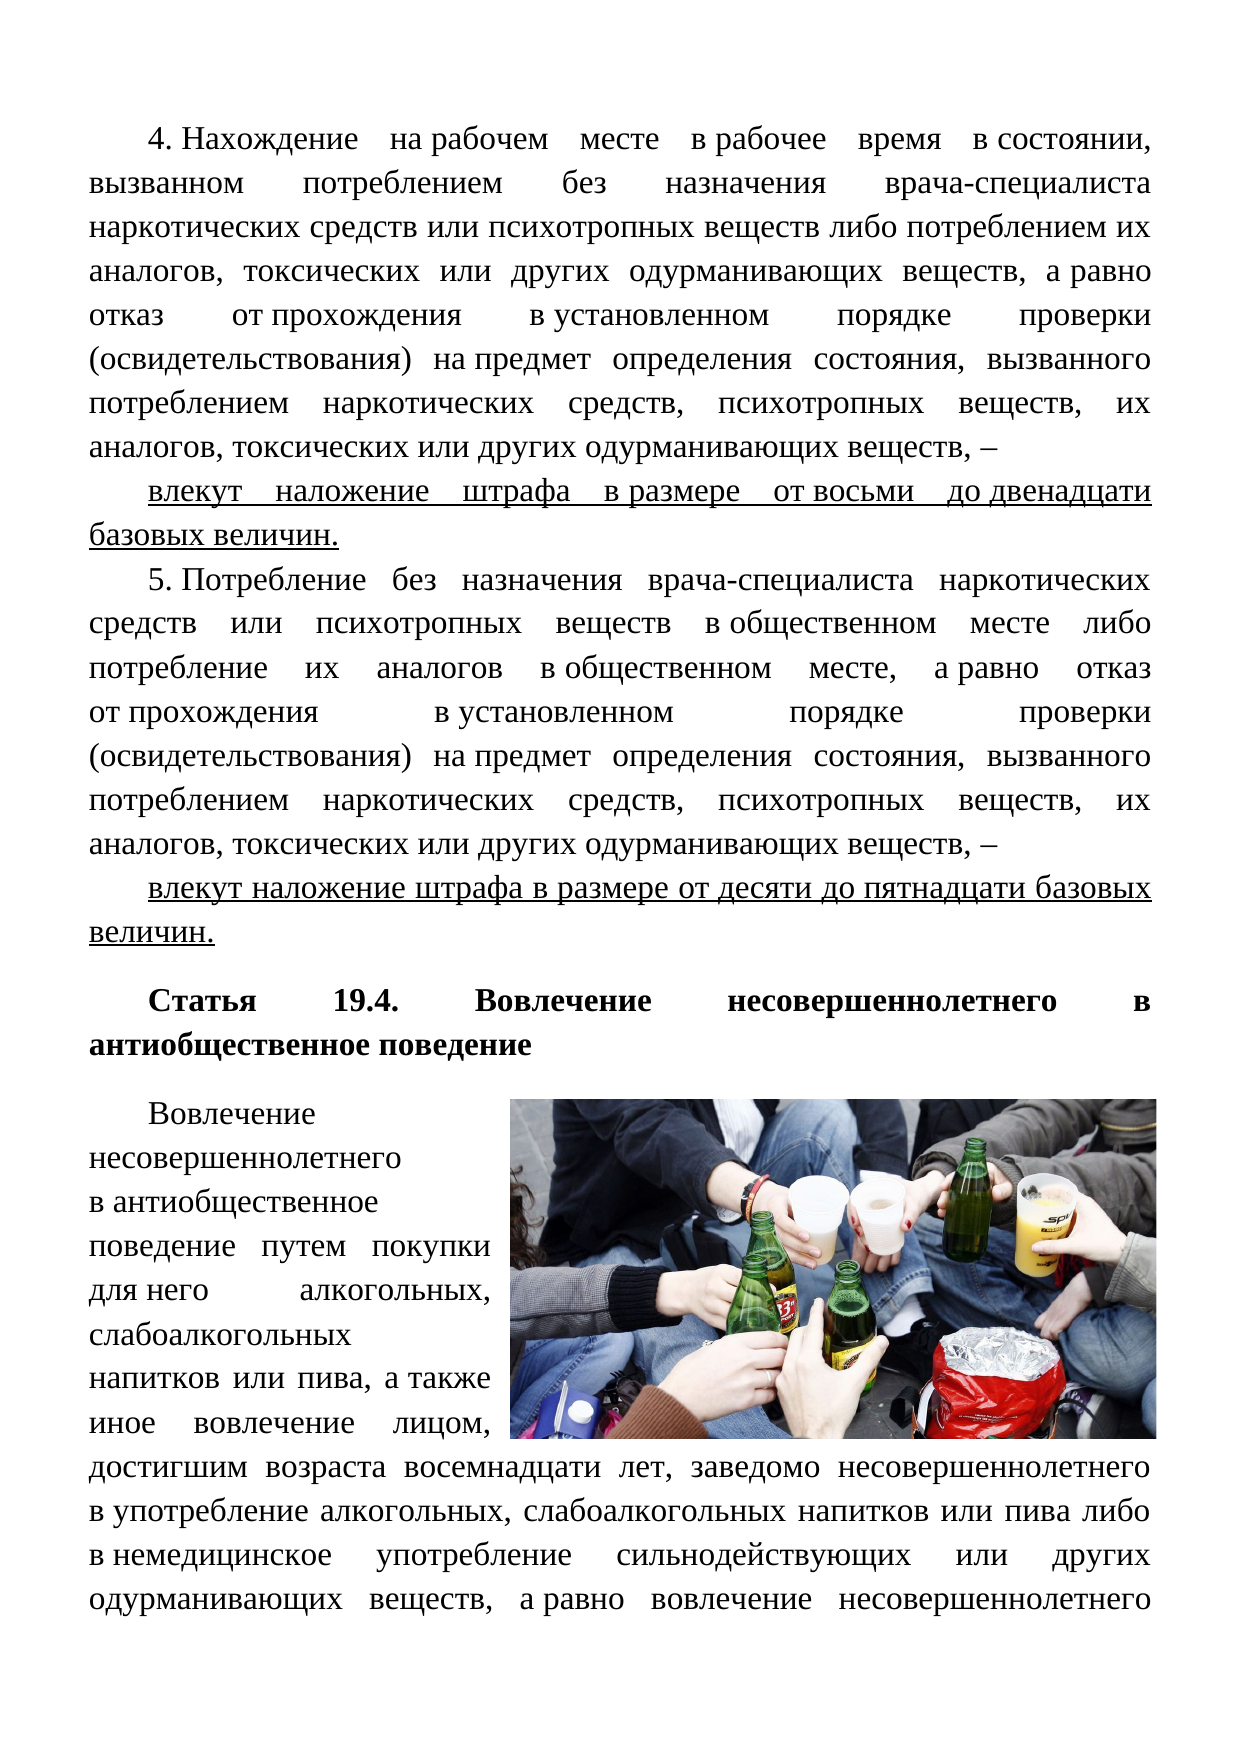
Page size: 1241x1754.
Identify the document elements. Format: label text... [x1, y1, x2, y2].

text Статья 19.4. Вовлечение несовершеннолетнего в антиобщественное поведение [89, 980, 1152, 1063]
text 4. Нахождение на рабочем месте в рабочее время в состоянии, вызванном потреблением без назначения врача-специалиста наркотических средств или психотропных веществ либо потреблением их аналогов, токсических или других одурманивающих веществ, а равно отказ от прохождения в установленном порядке проверки (освидетельствования) на предмет определения состояния, вызванного потреблением наркотических средств, психотропных веществ, их аналогов, токсических или других одурманивающих веществ, – [89, 118, 1152, 465]
text влекут наложение штрафа в размере от восьми до двенадцати базовых величин. [89, 471, 1152, 553]
picture [510, 1099, 1157, 1439]
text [89, 1093, 1152, 1616]
text 5. Потребление без назначения врача-специалиста наркотических средств или психотропных веществ в общественном месте либо потребление их аналогов в общественном месте, а равно отказ от прохождения в установленном порядке проверки (освидетельствования) на предмет определения состояния, вызванного потреблением наркотических средств, психотропных веществ, их аналогов, токсических или других одурманивающих веществ, – [89, 559, 1152, 861]
text влекут наложение штрафа в размере от десяти до пятнадцати базовых величин. [89, 867, 1152, 949]
